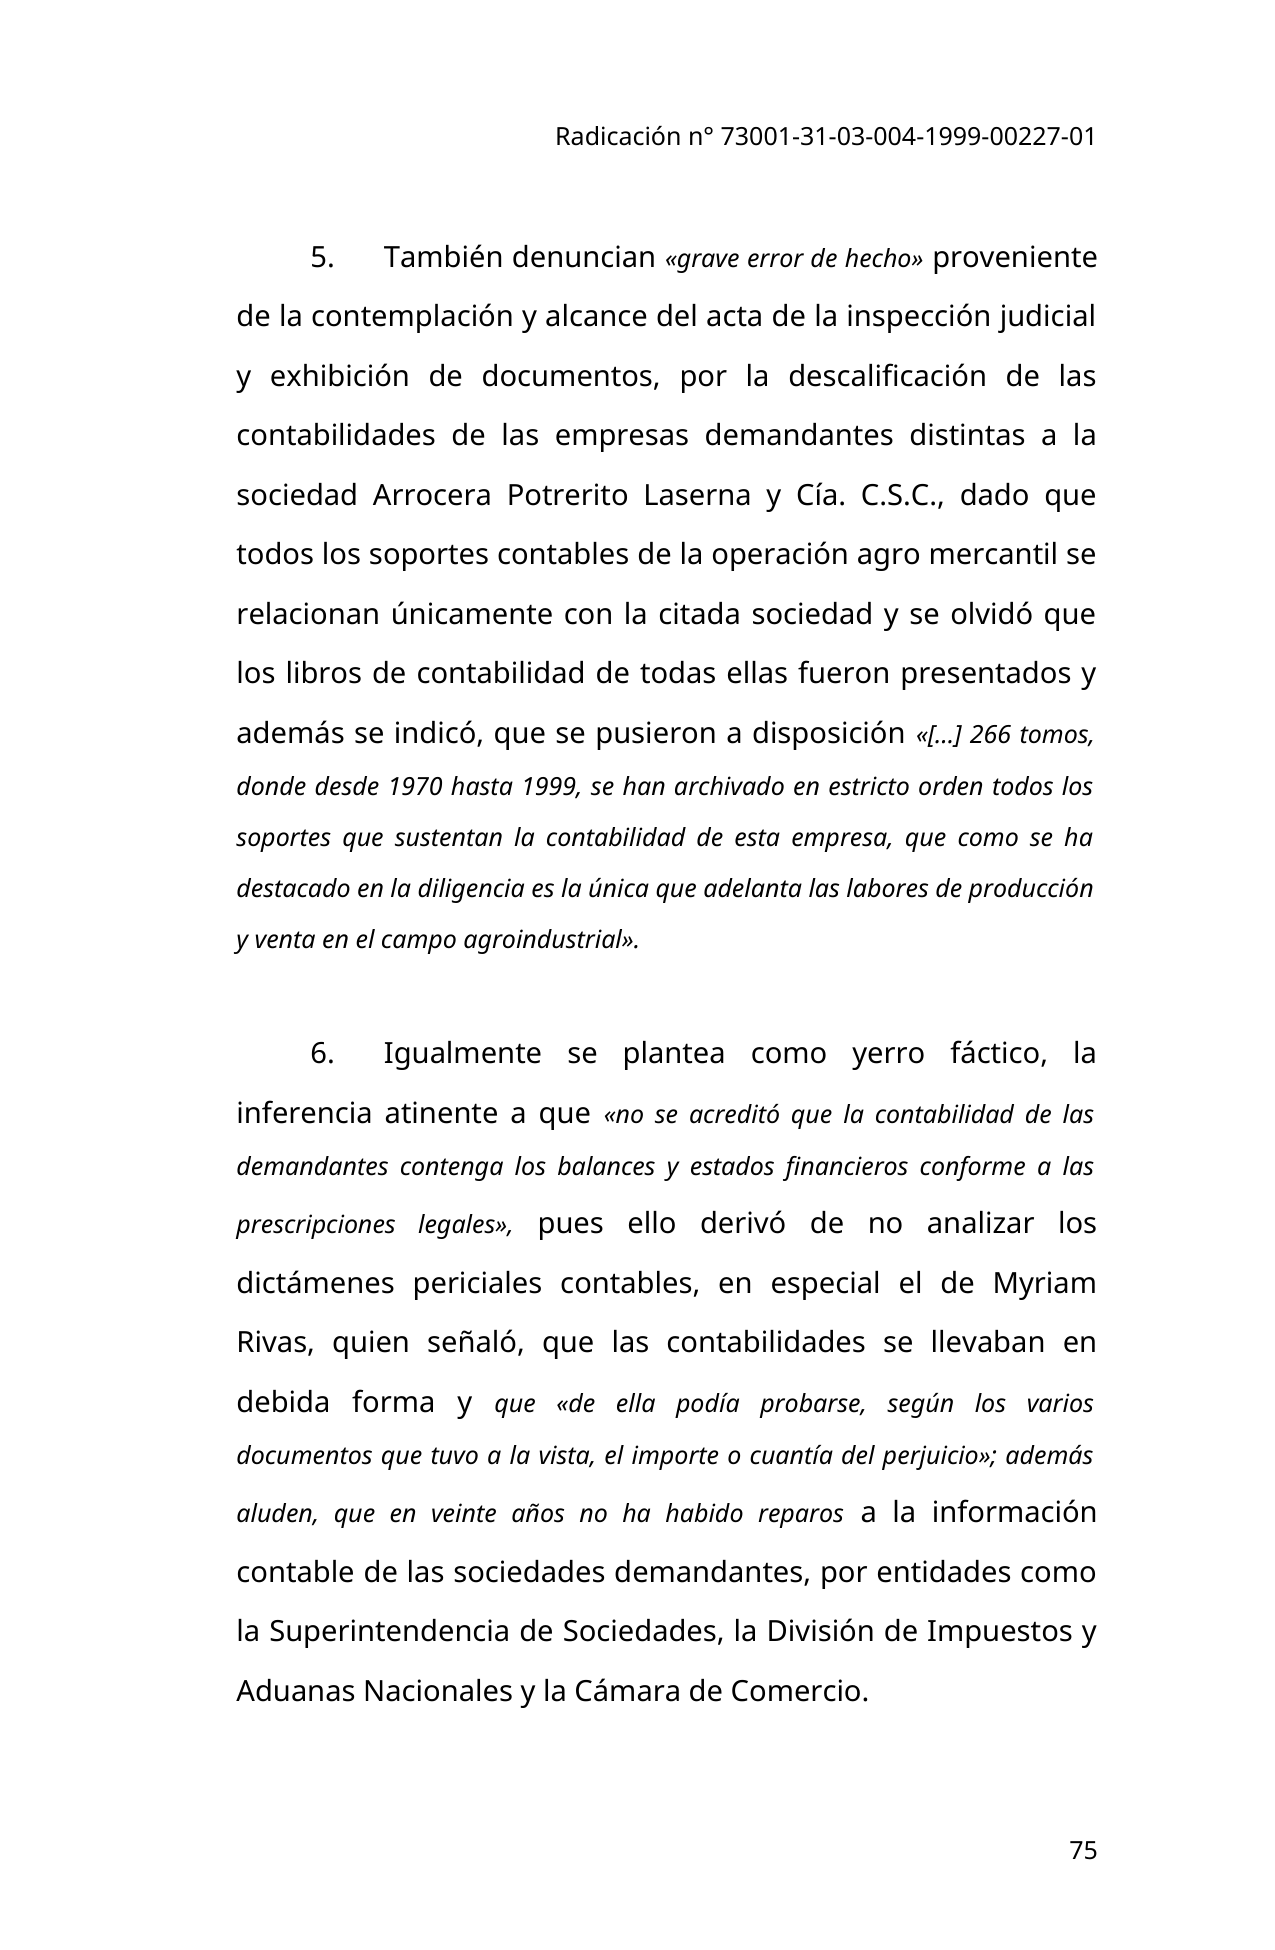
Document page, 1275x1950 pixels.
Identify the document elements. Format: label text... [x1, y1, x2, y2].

text 5. También denuncian «grave error de hecho» proveniente de la contemplación y alcance del acta de la inspección judicial y exhibición de documentos, por la descalificación de las contabilidades de las empresas demandantes distintas a la sociedad Arrocera Potrerito Laserna y Cía. C.S.C., dado que todos los soportes contables de la operación agro mercantil se relacionan únicamente con la citada sociedad y se olvidó que los libros de contabilidad de todas ellas fueron presentados y además se indicó, que se pusieron a disposición «[…] 266 tomos, donde desde 1970 hasta 1999, se han archivado en estricto orden todos los soportes que sustentan la contabilidad de esta empresa, que como se ha destacado en la diligencia es la única que adelanta las labores de producción y venta en el campo agroindustrial». [236, 236, 1098, 956]
text 6. Igualmente se plantea como yerro fáctico, la inferencia atinente a que «no se acreditó que la contabilidad de las demandantes contenga los balances y estados financieros conforme a las prescripciones legales», pues ello derivó de no analizar los dictámenes periciales contables, en especial el de Myriam Rivas, quien señaló, que las contabilidades se llevaban en debida forma y que «de ella podía probarse, según los varios documentos que tuvo a la vista, el importe o cuantía del perjuicio»; además aluden, que en veinte años no ha habido reparos a la información contable de las sociedades demandantes, por entidades como la Superintendencia de Sociedades, la División de Impuestos y Aduanas Nacionales y la Cámara de Comercio. [236, 1032, 1098, 1709]
